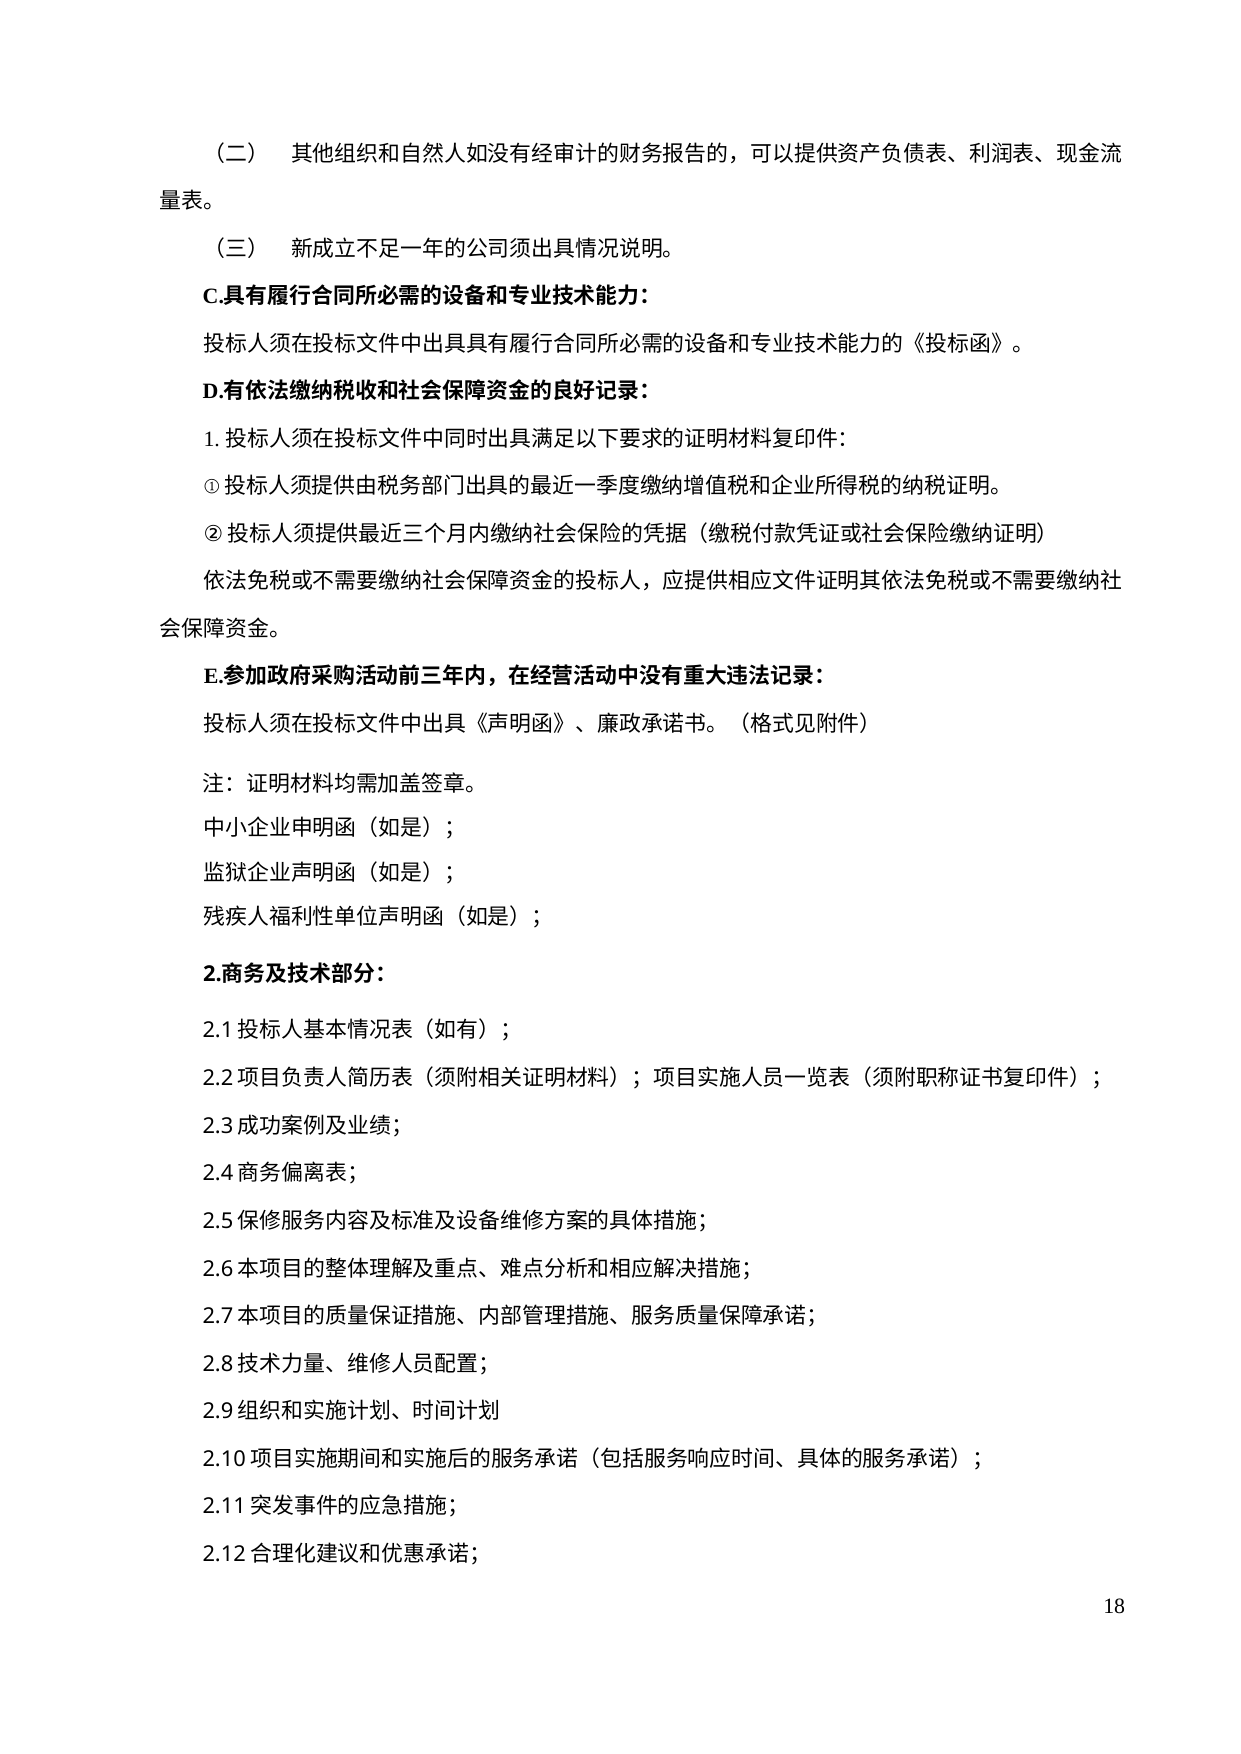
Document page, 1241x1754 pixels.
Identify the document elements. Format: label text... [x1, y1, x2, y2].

list 其他组织和自然人如没有经审计的财务报告的，可以提供资产负债表、利润表、现金流量表。 [159, 136, 1125, 215]
text 残疾人福利性单位声明函（如是）； [159, 899, 1125, 930]
text 2.8技术力量、维修人员配置； [159, 1346, 1125, 1377]
text 2.2项目负责人简历表（须附相关证明材料）；项目实施人员一览表（须附职称证书复印件）； [159, 1060, 1125, 1092]
text ①投标人须提供由税务部门出具的最近一季度缴纳增值税和企业所得税的纳税证明。 [159, 468, 1125, 500]
text 2.1投标人基本情况表（如有）； [159, 1012, 1125, 1044]
text 2.7本项目的质量保证措施、内部管理措施、服务质量保障承诺； [159, 1298, 1125, 1330]
text 2.11突发事件的应急措施； [159, 1488, 1125, 1520]
text 监狱企业声明函（如是）； [159, 854, 1125, 886]
text C.具有履行合同所必需的设备和专业技术能力： [159, 278, 1125, 310]
text 2.3成功案例及业绩； [159, 1108, 1125, 1139]
text D.有依法缴纳税收和社会保障资金的良好记录： [159, 373, 1125, 405]
text 依法免税或不需要缴纳社会保障资金的投标人，应提供相应文件证明其依法免税或不需要缴纳社会保障资金。 [159, 563, 1125, 643]
text 注：证明材料均需加盖签章。 [159, 766, 1125, 798]
text ②投标人须提供最近三个月内缴纳社会保险的凭据（缴税付款凭证或社会保险缴纳证明） [159, 516, 1125, 548]
text 2.5保修服务内容及标准及设备维修方案的具体措施； [159, 1203, 1125, 1235]
text 2.12合理化建议和优惠承诺； [159, 1536, 1125, 1568]
text 2.9组织和实施计划、时间计划 [159, 1393, 1125, 1425]
text 中小企业申明函（如是）； [159, 810, 1125, 842]
text 投标人须在投标文件中出具具有履行合同所必需的设备和专业技术能力的《投标函》。 [203, 326, 1125, 357]
text 2.6本项目的整体理解及重点、难点分析和相应解决措施； [159, 1251, 1125, 1282]
text 2.10项目实施期间和实施后的服务承诺（包括服务响应时间、具体的服务承诺）； [159, 1441, 1125, 1473]
text 2.4商务偏离表； [159, 1155, 1125, 1187]
text 2.商务及技术部分： [203, 956, 1178, 987]
text 1. 投标人须在投标文件中同时出具满足以下要求的证明材料复印件： [159, 421, 1125, 452]
text E.参加政府采购活动前三年内，在经营活动中没有重大违法记录： [159, 658, 1125, 690]
list 新成立不足一年的公司须出具情况说明。 [159, 231, 1125, 262]
text 投标人须在投标文件中出具《声明函》、廉政承诺书。（格式见附件） [159, 706, 1125, 738]
